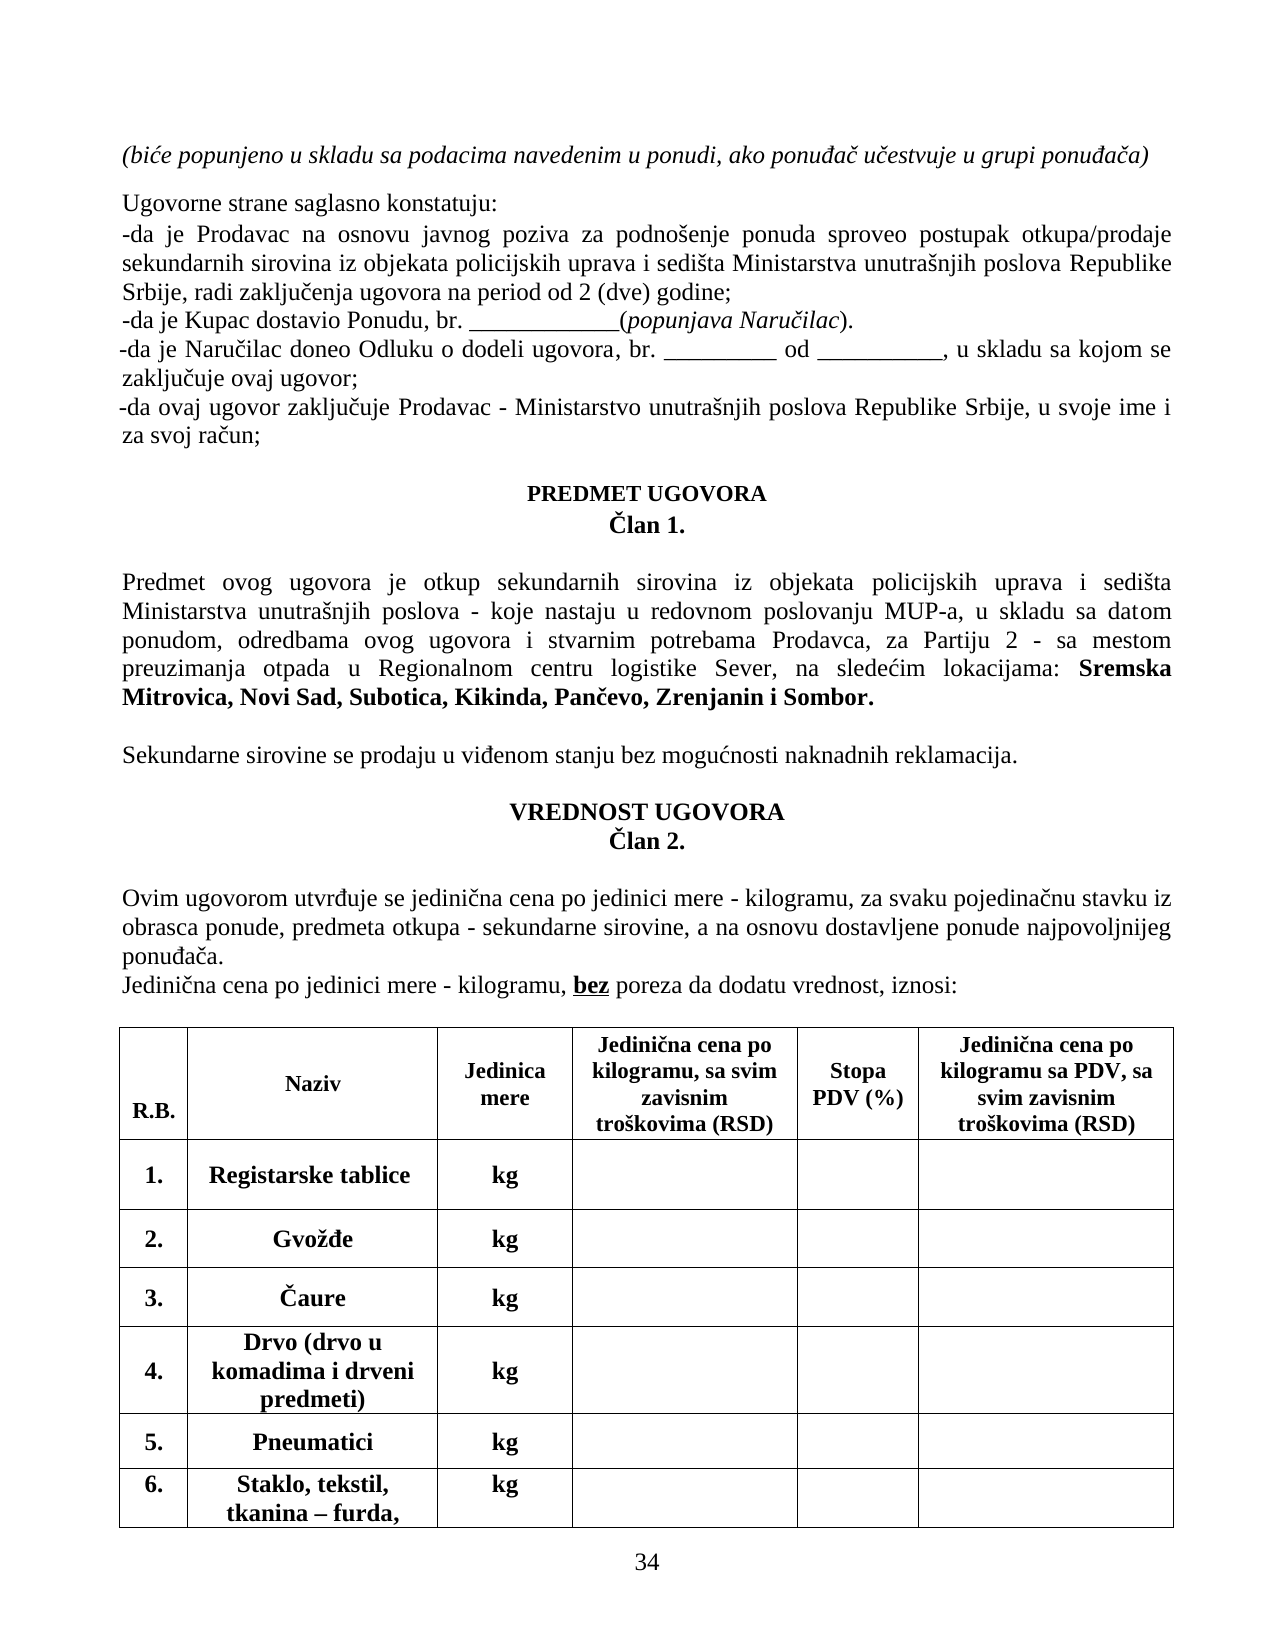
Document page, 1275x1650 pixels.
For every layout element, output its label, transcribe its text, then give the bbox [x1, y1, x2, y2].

table_cell kg [438, 1210, 572, 1267]
table_header R.B. [120, 1028, 187, 1139]
table_cell [919, 1469, 1173, 1527]
table_cell 6. [120, 1469, 187, 1527]
table_cell [573, 1414, 797, 1468]
text -da je Naručilac doneo Odluku o dodeli ugovora, br. _________ od __________, u skladu sa kojom se zaklјučuje ovaj ugovor; [103, 334, 1172, 392]
table_cell [919, 1268, 1173, 1326]
table_cell [919, 1327, 1173, 1413]
text Ugovorne strane saglasno konstatuju: [122, 188, 1172, 217]
table_cell [919, 1210, 1173, 1267]
text VREDNOST UGOVORA [122, 797, 1172, 826]
table_cell [573, 1140, 797, 1209]
text Član 2. [122, 826, 1172, 855]
table_cell [573, 1469, 797, 1527]
table_cell Čaure [188, 1268, 437, 1326]
table_cell kg [438, 1469, 572, 1527]
table_cell 4. [120, 1327, 187, 1413]
table_cell kg [438, 1268, 572, 1326]
table_cell 5. [120, 1414, 187, 1468]
table_cell [573, 1327, 797, 1413]
table_cell 3. [120, 1268, 187, 1326]
text Jedinična cena po jedinici mere - kilogramu, bez poreza da dodatu vrednost, iznosi: [122, 970, 1172, 998]
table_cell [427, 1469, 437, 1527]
table_cell Pneumatici [188, 1414, 437, 1468]
table_cell [798, 1469, 918, 1527]
table_header Naziv [188, 1028, 437, 1139]
table_header Jedinica mere [438, 1028, 572, 1139]
table_cell Gvožđe [188, 1210, 437, 1267]
table_cell [798, 1414, 918, 1468]
table_cell [573, 1210, 797, 1267]
text (biće popunjeno u skladu sa podacima navedenim u ponudi, ako ponuđač učestvuje u grupi ponuđača) [122, 141, 1172, 169]
text Sekundarne sirovine se prodaju u viđenom stanju bez mogućnosti naknadnih reklamacija. [122, 740, 1172, 768]
table_cell [798, 1327, 918, 1413]
table_cell [798, 1268, 918, 1326]
table_header Stopa PDV (%) [798, 1028, 918, 1139]
table_cell [798, 1140, 918, 1209]
text Ovim ugovorom utvrđuje se jedinična cena po jedinici mere - kilogramu, za svaku pojedinačnu stavku iz obrasca ponude, predmeta otkupa - sekundarne sirovine, a na osnovu dostavlјene ponude najpovolјnijeg ponuđača. [122, 883, 1172, 970]
table_cell kg [438, 1414, 572, 1468]
table_cell 1. [120, 1140, 187, 1209]
table_header Jedinična cena po kilogramu sa PDV, sa svim zavisnim troškovima (RSD) [919, 1028, 1173, 1139]
table_header Jedinična cena po kilogramu, sa svim zavisnim troškovima (RSD) [573, 1028, 797, 1139]
text Član 1. [122, 510, 1172, 538]
table_cell [919, 1414, 1173, 1468]
text Predmet ovog ugovora je otkup sekundarnih sirovina iz objekata policijskih uprava i sedišta Ministarstva unutrašnjih poslova - koje nastaju u redovnom poslovanju MUP-a, u skladu sa datom ponudom, odredbama ovog ugovora i stvarnim potrebama Prodavca, za Partiju 2 - sa mestom preuzimanja otpada u Regionalnom centru logistike Sever, na sledećim lokacijama: Sremska Mitrovica, Novi Sad, Subotica, Kikinda, Pančevo, Zrenjanin i Sombor. [122, 567, 1172, 711]
text -da ovaj ugovor zaklјučuje Prodavac - Ministarstvo unutrašnjih poslova Republike Srbije, u svoje ime i za svoj račun; [103, 392, 1172, 449]
text PREDMET UGOVORA [122, 479, 1172, 506]
table_cell 2. [120, 1210, 187, 1267]
table_cell [919, 1140, 1173, 1209]
table_cell Registarske tablice [188, 1140, 437, 1209]
table_cell kg [438, 1327, 572, 1413]
text -da je Prodavac na osnovu javnog poziva za podnošenje ponuda sproveo postupak otkupa/prodaje sekundarnih sirovina iz objekata policijskih uprava i sedišta Ministarstva unutrašnjih poslova Republike Srbije, radi zaklјučenja ugovora na period od 2 (dve) godine; [122, 219, 1172, 306]
table_cell [573, 1268, 797, 1326]
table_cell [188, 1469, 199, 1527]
table_cell [798, 1210, 918, 1267]
table_cell kg [438, 1140, 572, 1209]
text -da je Kupac dostavio Ponudu, br. ____________(popunjava Naručilac). [122, 306, 1172, 334]
